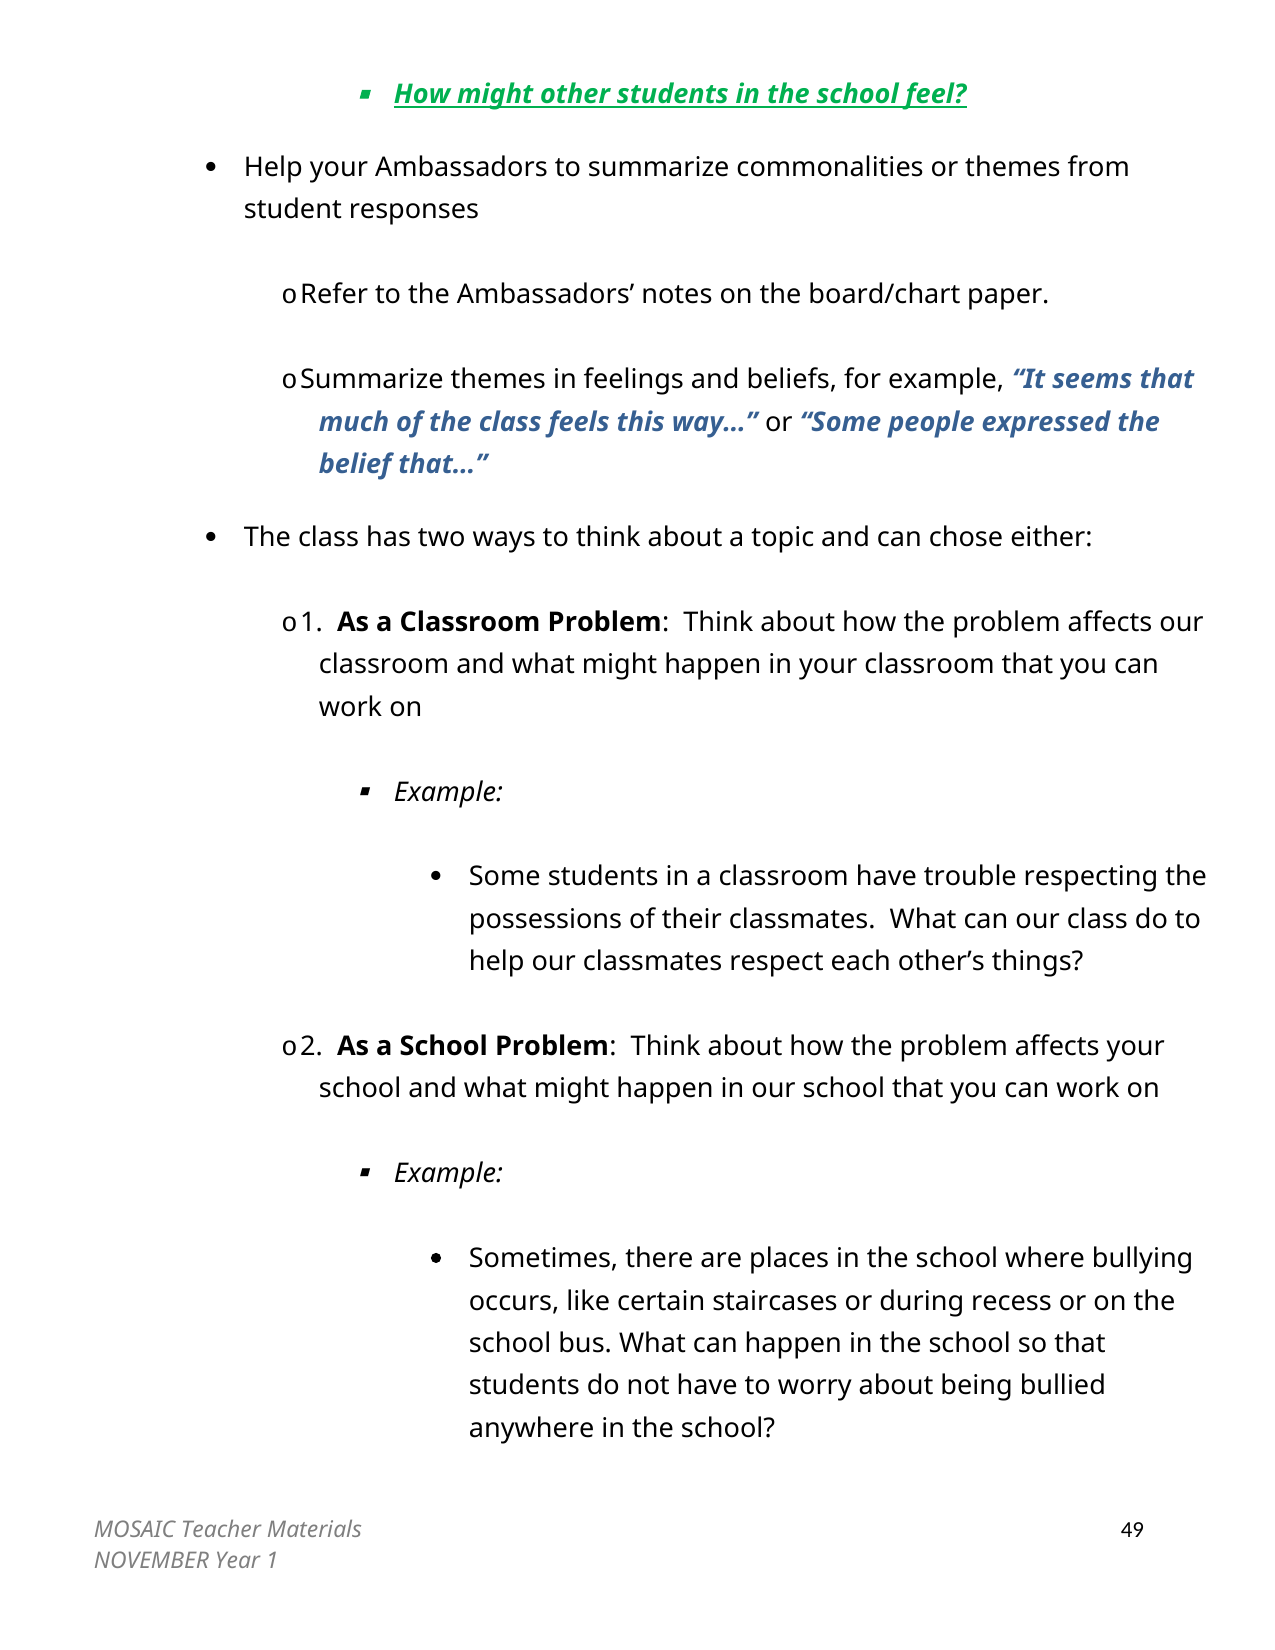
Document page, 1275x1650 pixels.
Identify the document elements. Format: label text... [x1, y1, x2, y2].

list Example: [356, 1154, 1209, 1191]
list Refer to the Ambassadors’ notes on the board/chart paper. [281, 275, 1209, 312]
list Sometimes, there are places in the school where bullying occurs, like certain staircases or during recess or on the school bus. What can happen in the school so that students do not have to worry about being bullied anywhere in the school? [431, 1238, 1209, 1445]
list Example: [356, 772, 1209, 809]
list Some students in a classroom have trouble respecting the possessions of their classmates. What can our class do to help our classmates respect each other’s things? [431, 857, 1209, 978]
list 1. As a Classroom Problem: Think about how the problem affects our classroom and what might happen in your classroom that you can work on [281, 602, 1209, 724]
list Help your Ambassadors to summarize commonalities or themes from student responses [206, 148, 1209, 227]
list How might other students in the school feel? [356, 75, 1209, 112]
list Summarize themes in feelings and beliefs, for example, “It seems that much of the class feels this way…” or “Some people expressed the belief that…” [281, 360, 1209, 482]
list 2. As a School Problem: Think about how the problem affects your school and what might happen in our school that you can work on [281, 1026, 1209, 1106]
list The class has two ways to think about a topic and can chose either: [206, 517, 1209, 554]
